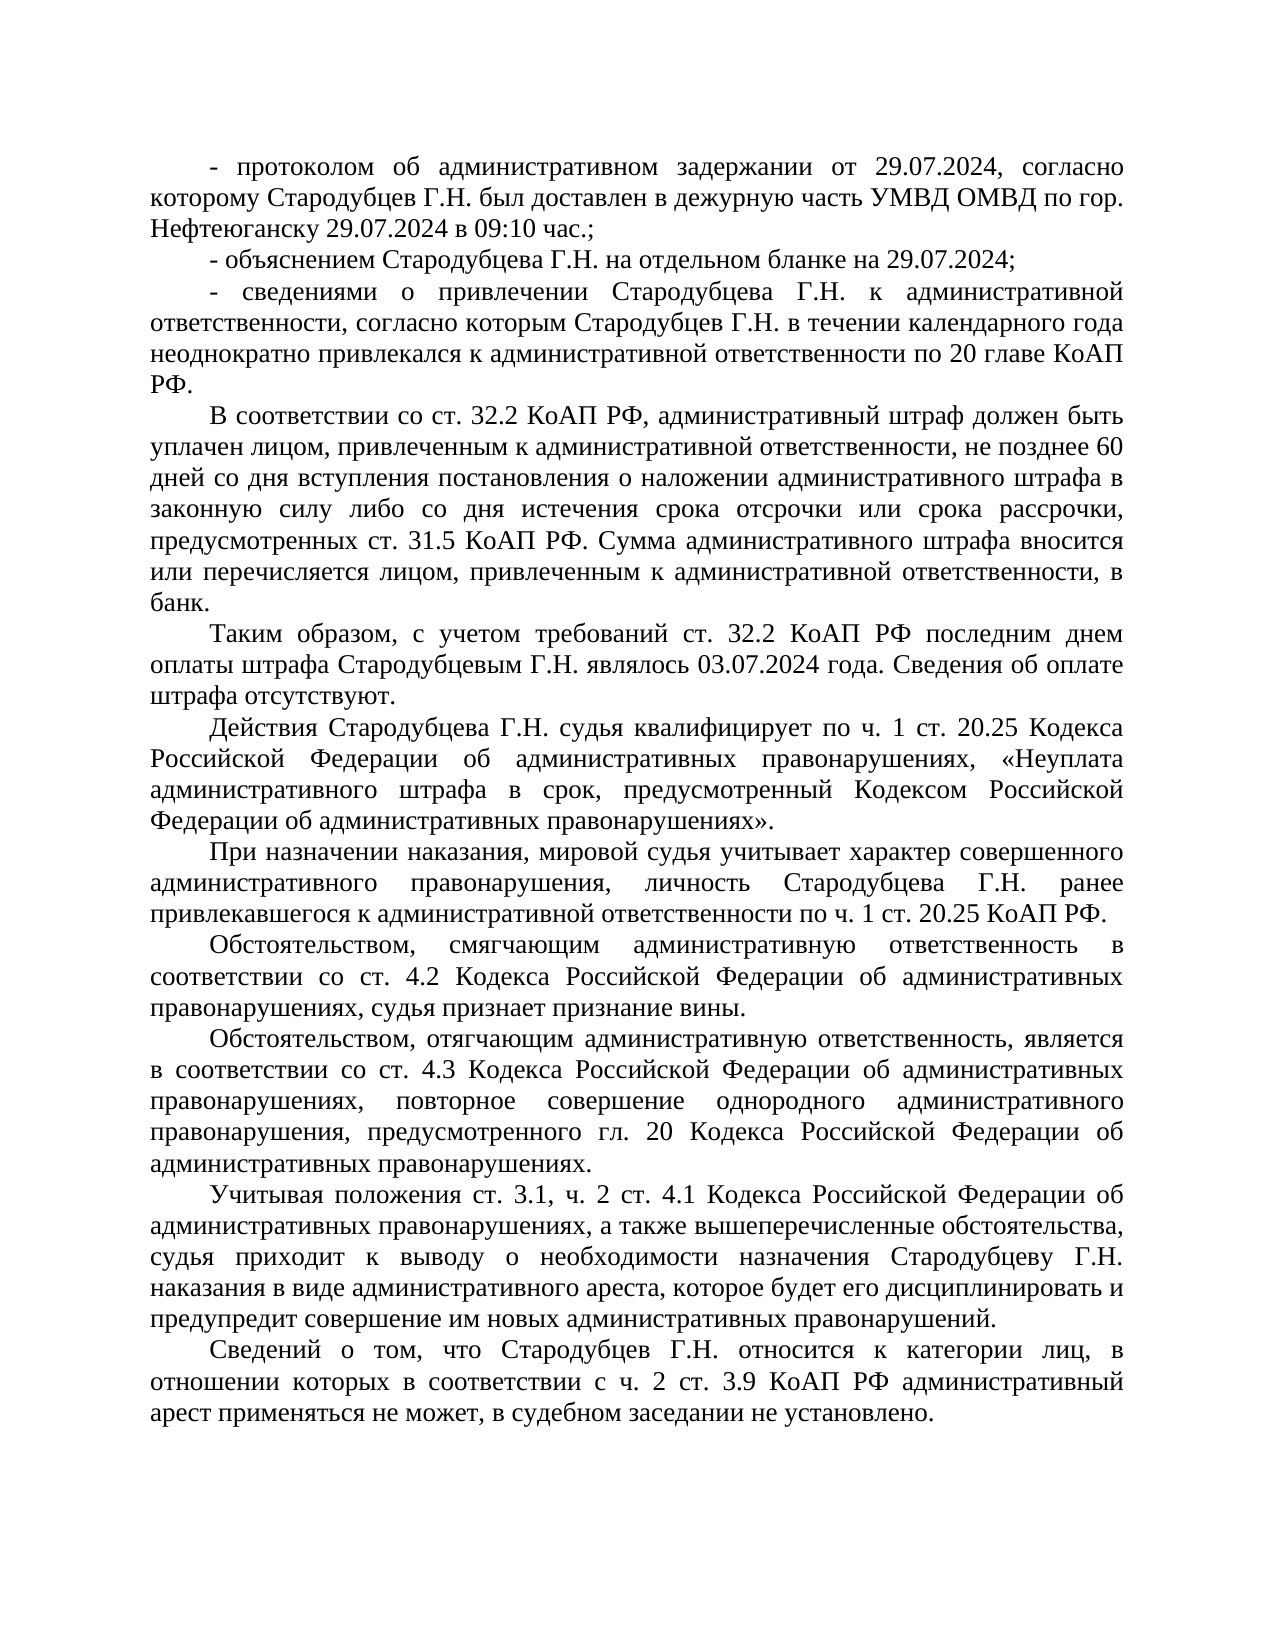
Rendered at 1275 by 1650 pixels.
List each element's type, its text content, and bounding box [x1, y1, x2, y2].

text - протоколом об административном задержании от 29.07.2024, согласно которому Стародубцев Г.Н. был доставлен в дежурную часть УМВД ОМВД по гор. Нефтеюганску 29.07.2024 в 09:10 час.; [150, 150, 1125, 243]
text Действия Стародубцева Г.Н. судья квалифицирует по ч. 1 ст. 20.25 Кодекса Российской Федерации об административных правонарушениях, «Неуплата административного штрафа в срок, предусмотренный Кодексом Российской Федерации об административных правонарушениях». [150, 711, 1125, 835]
text Обстоятельством, смягчающим административную ответственность в соответствии со ст. 4.2 Кодекса Российской Федерации об административных правонарушениях, судья признает признание вины. [150, 929, 1125, 1022]
text Таким образом, с учетом требований ст. 32.2 КоАП РФ последним днем оплаты штрафа Стародубцевым Г.Н. являлось 03.07.2024 года. Сведения об оплате штрафа отсутствуют. [150, 617, 1125, 711]
text При назначении наказания, мировой судья учитывает характер совершенного административного правонарушения, личность Стародубцева Г.Н. ранее привлекавшегося к административной ответственности по ч. 1 ст. 20.25 КоАП РФ. [150, 835, 1125, 929]
text - сведениями о привлечении Стародубцева Г.Н. к административной ответственности, согласно которым Стародубцев Г.Н. в течении календарного года неоднократно привлекался к административной ответственности по 20 главе КоАП РФ. [150, 274, 1125, 399]
text - объяснением Стародубцева Г.Н. на отдельном бланке на 29.07.2024; [150, 243, 1125, 274]
text Сведений о том, что Стародубцев Г.Н. относится к категории лиц, в отношении которых в соответствии с ч. 2 ст. 3.9 КоАП РФ административный арест применяться не может, в судебном заседании не установлено. [150, 1333, 1125, 1427]
text Учитывая положения ст. 3.1, ч. 2 ст. 4.1 Кодекса Российской Федерации об административных правонарушениях, а также вышеперечисленные обстоятельства, судья приходит к выводу о необходимости назначения Стародубцеву Г.Н. наказания в виде административного ареста, которое будет его дисциплинировать и предупредит совершение им новых административных правонарушений. [150, 1178, 1125, 1333]
text В соответствии со ст. 32.2 КоАП РФ, административный штраф должен быть уплачен лицом, привлеченным к административной ответственности, не позднее 60 дней со дня вступления постановления о наложении административного штрафа в законную силу либо со дня истечения срока отсрочки или срока рассрочки, предусмотренных ст. 31.5 КоАП РФ. Сумма административного штрафа вносится или перечисляется лицом, привлеченным к административной ответственности, в банк. [150, 399, 1125, 617]
text Обстоятельством, отягчающим административную ответственность, является в соответствии со ст. 4.3 Кодекса Российской Федерации об административных правонарушениях, повторное совершение однородного административного правонарушения, предусмотренного гл. 20 Кодекса Российской Федерации об административных правонарушениях. [150, 1022, 1125, 1178]
